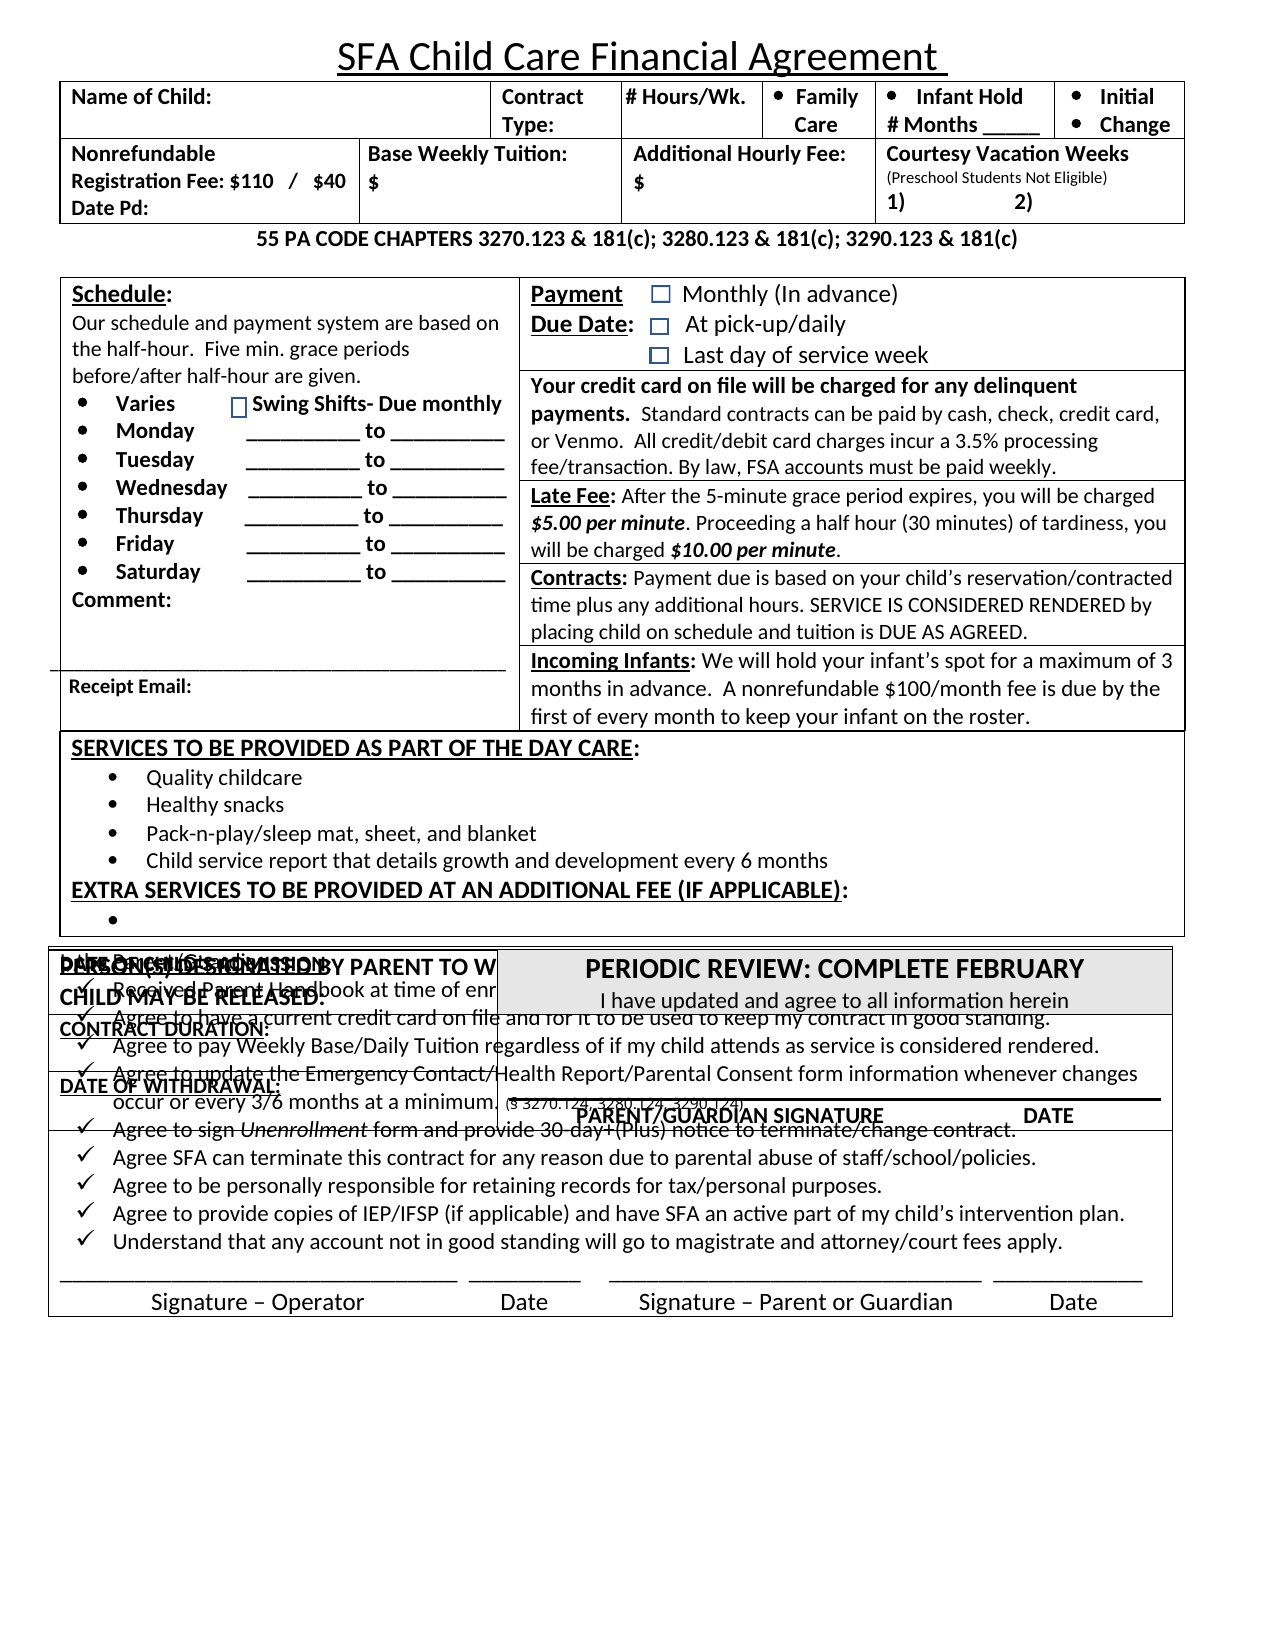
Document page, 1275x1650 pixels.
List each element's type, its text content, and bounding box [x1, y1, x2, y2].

table_header Schedule: Our schedule and payment system are based on the half-hour. Five min. grace periods before/after half-hour are given. Varies Swing Shifts- Due monthly Monday __________ to __________ Tuesday __________ to __________ Wednesday __________ to __________ Thursday __________ to __________ Friday __________ to __________ Saturday __________ to __________ Comment: _______________________________________________________ Receipt Email: [61, 278, 519, 730]
table_cell CONTRACT DURATION: [49, 1015, 497, 1071]
table_cell Your credit card on file will be charged for any delinquent payments. Standard contracts can be paid by cash, check, credit card, or Venmo. All credit/debit card charges incur a 3.5% processing fee/transaction. By law, FSA accounts must be paid weekly. [520, 371, 1184, 480]
table_header Contract Type: [491, 82, 621, 138]
table_header DATE OF CHILD’S ADMISSION: [49, 950, 497, 1014]
table_cell PARENT/GUARDIAN SIGNATURE DATE [498, 1015, 1172, 1129]
table_header Family Care [763, 82, 875, 138]
table_header I, the Parent/Guardian: Received Parent Handbook at time of enrollment and agree to ALL policies. (§ 3270.121, 3280.121,3290.121) Agree to have a current credit card on file and for it to be used to keep my contract in good standing. Agree to pay Weekly Base/Daily Tuition regardless of if my child attends as service is considered rendered. Agree to update the Emergency Contact/Health Report/Parental Consent form information whenever changes occur or every 3/6 months at a minimum. (§ 3270.124, 3280.124, 3290.124) Agree to sign Unenrollment form and provide 30-day+(Plus) notice to terminate/change contract. Agree SFA can terminate this contract for any reason due to parental abuse of staff/school/policies. Agree to be personally responsible for retaining records for tax/personal purposes. Agree to provide copies of IEP/IFSP (if applicable) and have SFA an active part of my child’s intervention plan. Understand that any account not in good standing will go to magistrate and attorney/court fees apply. ________________________________ _________ ______________________________ ____________ Signature – Operator Date Signature – Parent or Guardian Date [49, 1131, 1172, 1316]
table_header SERVICES TO BE PROVIDED AS PART OF THE DAY CARE: Quality childcare Healthy snacks Pack-n-play/sleep mat, sheet, and blanket Child service report that details growth and development every 6 months EXTRA SERVICES TO BE PROVIDED AT AN ADDITIONAL FEE (IF APPLICABLE): [61, 732, 1184, 936]
text 55 PA CODE CHAPTERS 3270.123 & 181(c); 3280.123 & 181(c); 3290.123 & 181(c) [60, 224, 1215, 252]
table_header PERIODIC REVIEW: COMPLETE FEBRUARY I have updated and agree to all information herein [498, 950, 1172, 1014]
table_cell Late Fee: After the 5-minute grace period expires, you will be charged $5.00 per minute. Proceeding a half hour (30 minutes) of tardiness, you will be charged $10.00 per minute. [520, 481, 1184, 562]
table_cell Additional Hourly Fee: $ [622, 139, 875, 223]
table_header Payment Monthly (In advance) Due Date: At pick-up/daily Last day of service week [520, 278, 1184, 370]
text SFA Child Care Financial Agreement [60, 30, 1215, 81]
table_header Initial Change [1055, 82, 1184, 138]
table_cell DATE OF WITHDRAWAL: [49, 1072, 497, 1129]
table_cell Base Weekly Tuition: $ [360, 139, 621, 223]
table_cell Contracts: Payment due is based on your child’s reservation/contracted time plus any additional hours. SERVICE IS CONSIDERED RENDERED by placing child on schedule and tuition is DUE AS AGREED. [520, 564, 1184, 645]
table_header Name of Child: [61, 82, 490, 138]
table_header Infant Hold # Months _____ [876, 82, 1054, 138]
table_cell Courtesy Vacation Weeks (Preschool Students Not Eligible) 2) [876, 139, 1184, 223]
table_cell Incoming Infants: We will hold your infant’s spot for a maximum of 3 months in advance. A nonrefundable $100/month fee is due by the first of every month to keep your infant on the roster. [520, 646, 1184, 730]
picture [651, 285, 671, 303]
table_header # Hours/Wk. [622, 82, 762, 138]
table_cell Nonrefundable Registration Fee: $110 / $40 Date Pd: [61, 139, 359, 223]
